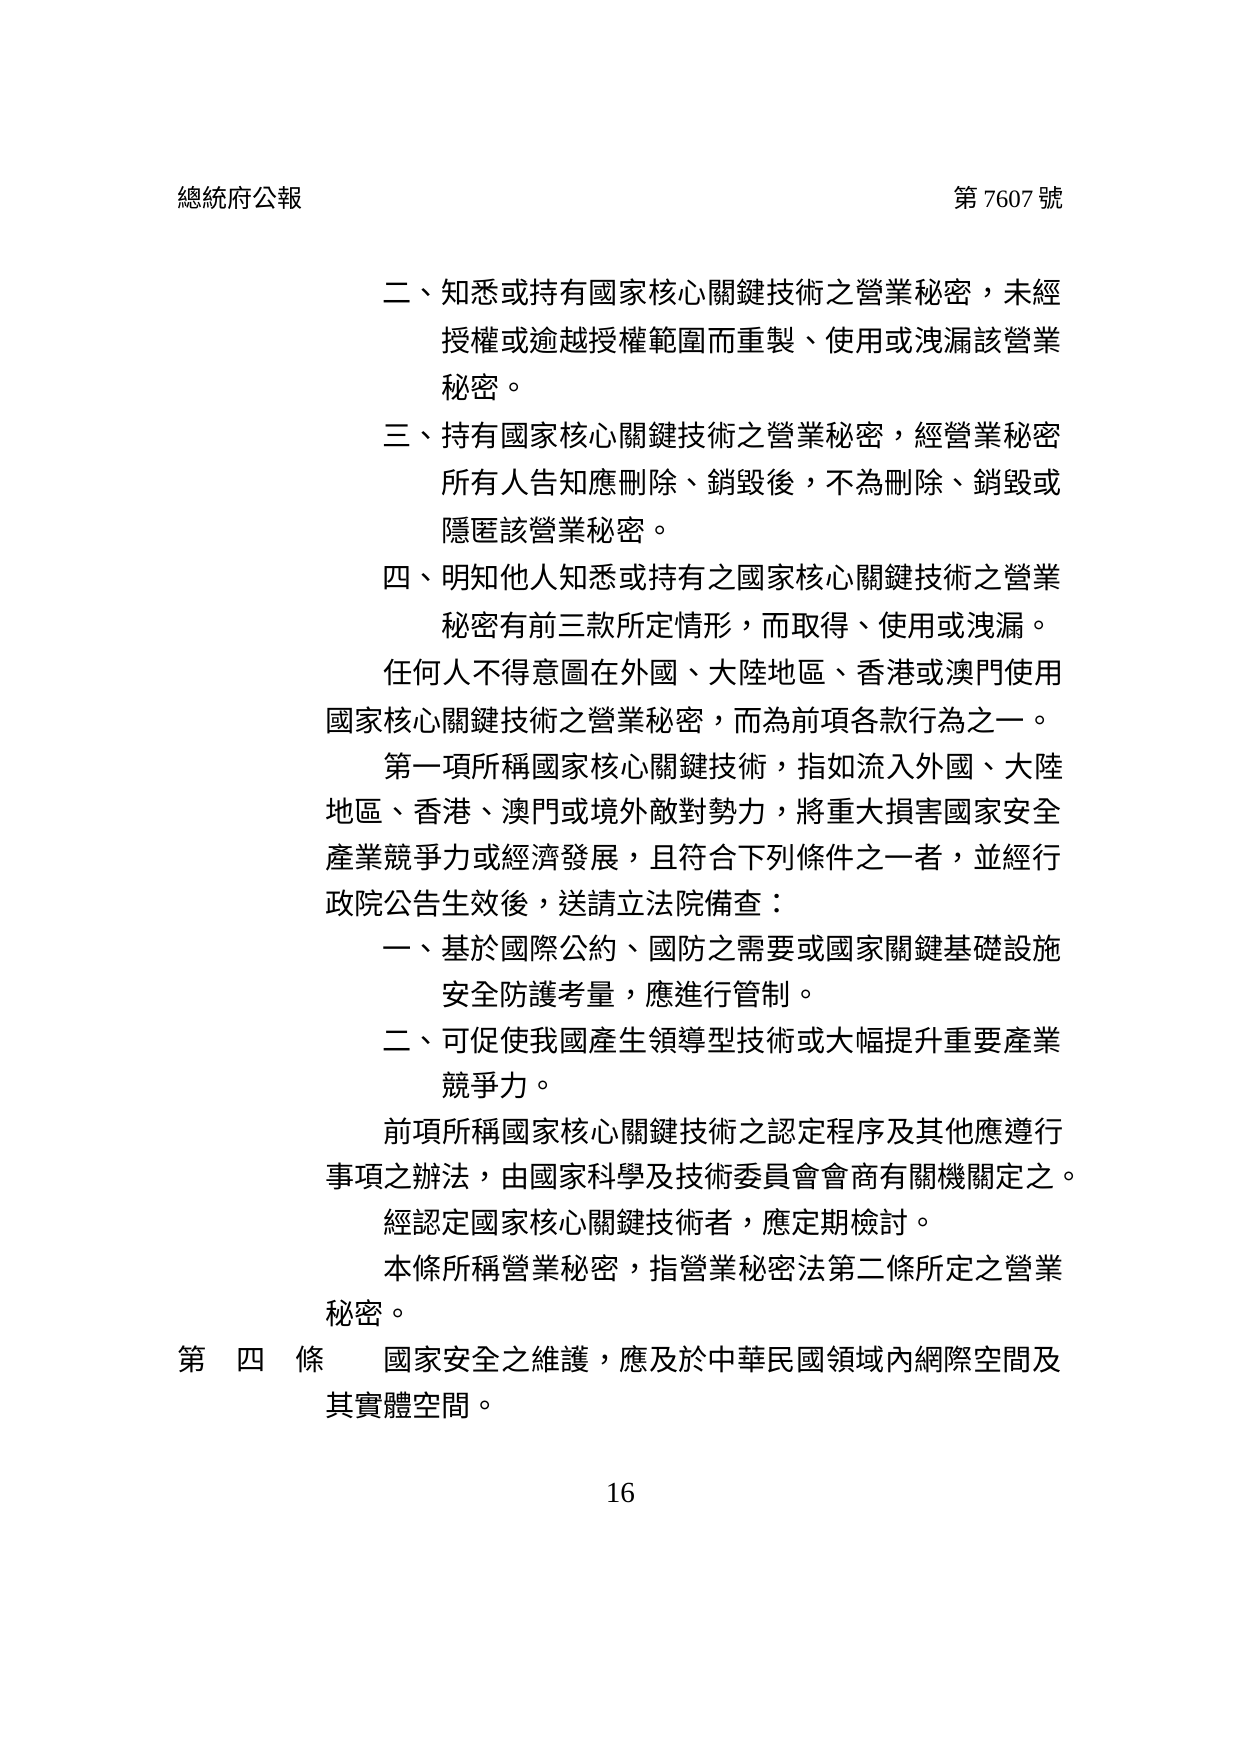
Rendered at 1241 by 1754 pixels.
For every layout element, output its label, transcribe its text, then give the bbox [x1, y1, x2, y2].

text 前項所稱國家核心關鍵技術之認定程序及其他應遵行事項之辦法，由國家科學及技術委員會會商有關機關定之。 [325, 1106, 1063, 1197]
text 二、 可促使我國產生領導型技術或大幅提升重要產業競爭力。 [382, 1014, 1063, 1106]
text 四、 明知他人知悉或持有之國家核心關鍵技術之營業秘密有前三款所定情形，而取得、使用或洩漏。 [382, 551, 1063, 646]
text 二、 知悉或持有國家核心關鍵技術之營業秘密，未經授權或逾越授權範圍而重製、使用或洩漏該營業秘密。 [382, 266, 1063, 408]
text 任何人不得意圖在外國、大陸地區、香港或澳門使用國家核心關鍵技術之營業秘密，而為前項各款行為之一。 [325, 646, 1063, 741]
text 第 四 條 國家安全之維護，應及於中華民國領域內網際空間及其實體空間。 [177, 1334, 1063, 1425]
text 第一項所稱國家核心關鍵技術，指如流入外國、大陸地區、香港、澳門或境外敵對勢力，將重大損害國家安全、產業競爭力或經濟發展，且符合下列條件之一者，並經行政院公告生效後，送請立法院備查： [325, 741, 1063, 923]
text 三、 持有國家核心關鍵技術之營業秘密，經營業秘密所有人告知應刪除、銷毀後，不為刪除、銷毀或隱匿該營業秘密。 [382, 408, 1063, 551]
text 經認定國家核心關鍵技術者，應定期檢討。 [325, 1197, 1063, 1243]
text 一、 基於國際公約、國防之需要或國家關鍵基礎設施安全防護考量，應進行管制。 [382, 923, 1063, 1014]
text 本條所稱營業秘密，指營業秘密法第二條所定之營業秘密。 [325, 1243, 1063, 1334]
